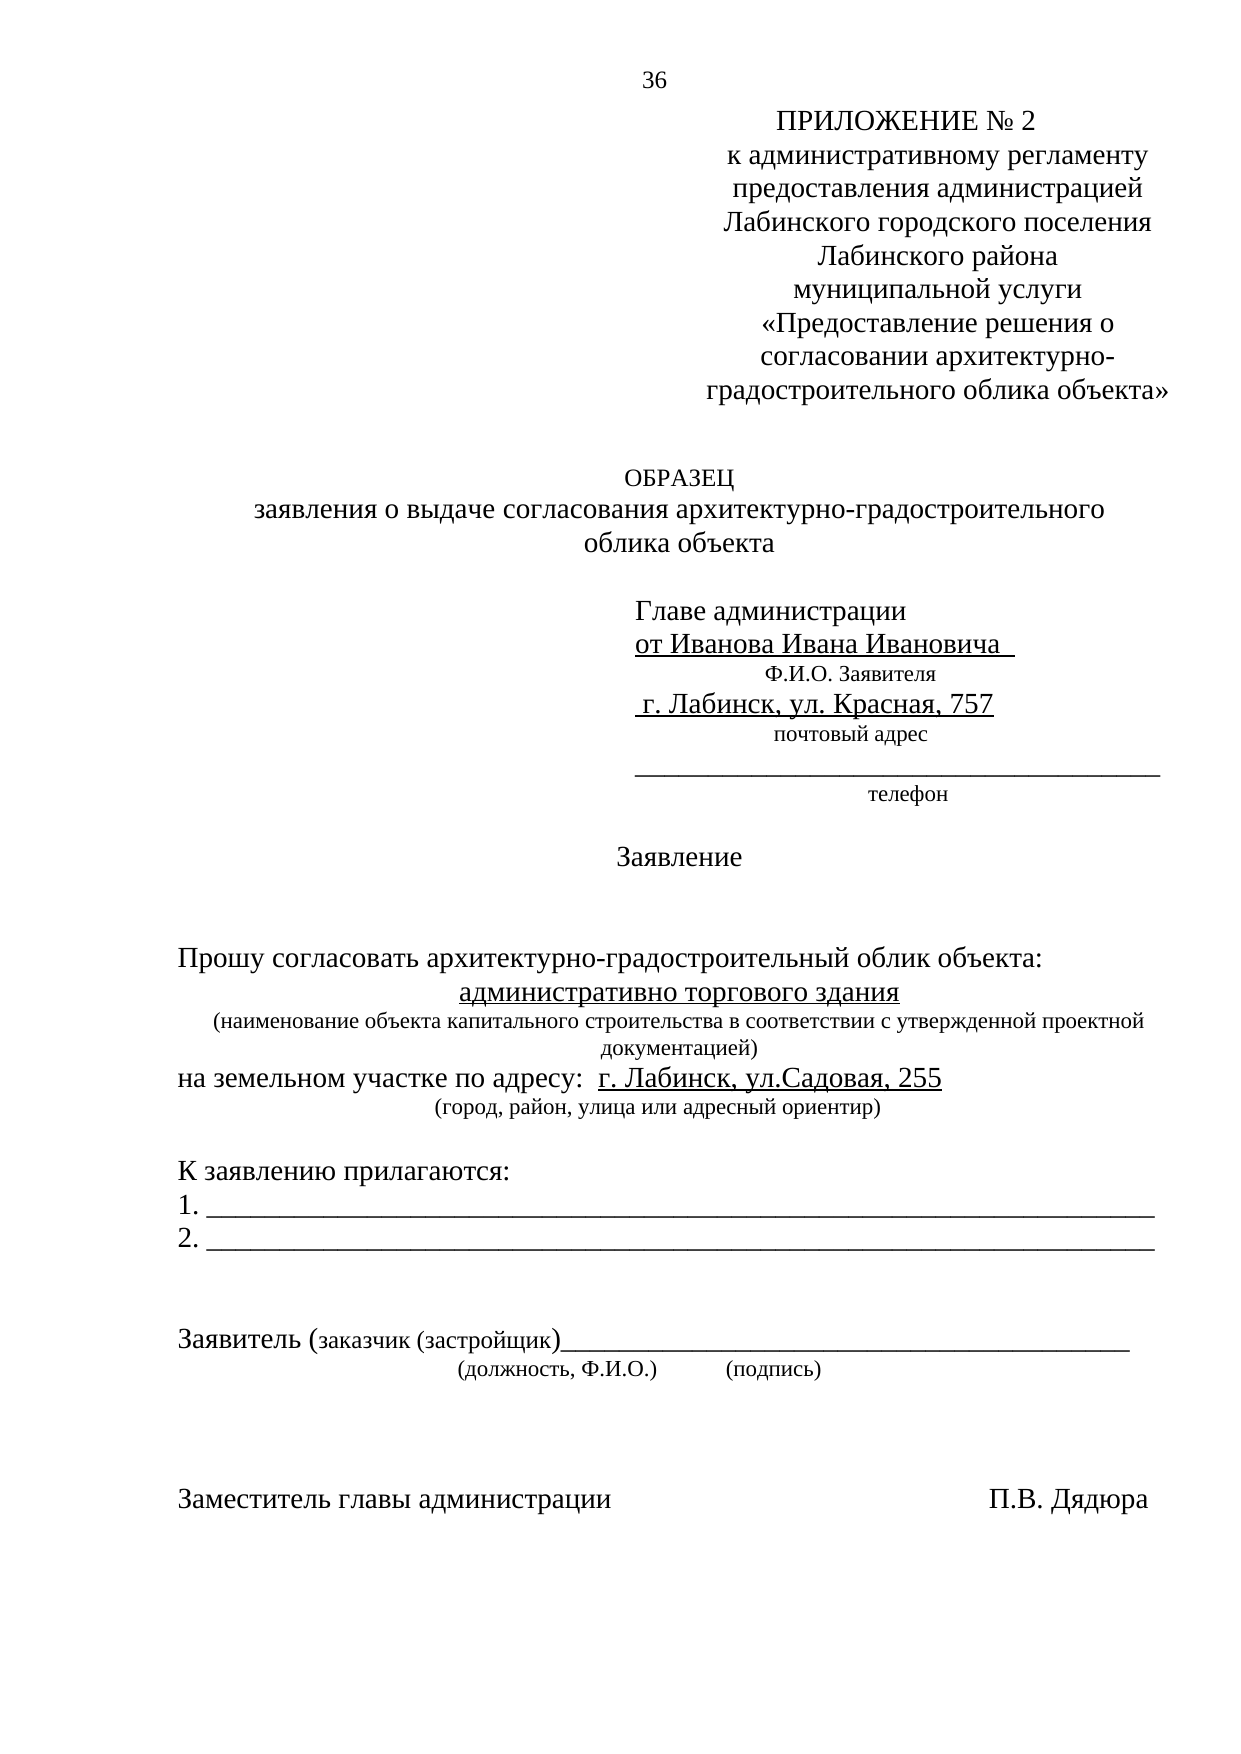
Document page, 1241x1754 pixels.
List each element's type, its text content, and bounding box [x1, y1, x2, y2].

text облика объекта [177, 525, 1181, 559]
text 2. _________________________________________________________________ [177, 1220, 1181, 1254]
text административно торгового здания [177, 974, 1181, 1007]
text на земельном участке по адресу: г. Лабинск, ул.Садовая, 255 [177, 1060, 1181, 1093]
text ПРИЛОЖЕНИЕ № 2 [694, 103, 1117, 137]
text Лабинского района [694, 238, 1181, 271]
text заявления о выдаче согласования архитектурно-градостроительного [177, 492, 1181, 525]
text Заместитель главы администрации П.В. Дядюра [177, 1482, 1181, 1515]
text ОБРАЗЕЦ [177, 463, 1181, 492]
text (наименование объекта капитального строительства в соответствии с утвержденной проектной документацией) [177, 1007, 1181, 1060]
text г. Лабинск, ул. Красная, 757 [635, 686, 1181, 720]
text к административному регламенту предоставления администрацией Лабинского городского поселения [694, 137, 1181, 238]
text от Иванова Ивана Ивановича [635, 626, 1181, 660]
text телефон [635, 779, 1181, 806]
text Заявление [177, 839, 1181, 873]
text Ф.И.О. Заявителя [635, 660, 1181, 686]
text Главе администрации [635, 593, 1181, 626]
text Заявитель (заказчик (застройщик)_______________________________________ [177, 1321, 1181, 1354]
text муниципальной услуги [694, 271, 1181, 305]
text 1. _________________________________________________________________ [177, 1187, 1181, 1220]
text К заявлению прилагаются: [177, 1153, 1181, 1187]
text «Предоставление решения о согласовании архитектурно-градостроительного облика объекта» [694, 305, 1181, 405]
text (город, район, улица или адресный ориентир) [177, 1093, 1181, 1120]
text (должность, Ф.И.О.) (подпись) [177, 1354, 1181, 1381]
text почтовый адрес ____________________________________ [635, 720, 1181, 779]
text Прошу согласовать архитектурно-градостроительный облик объекта: [177, 940, 1181, 974]
